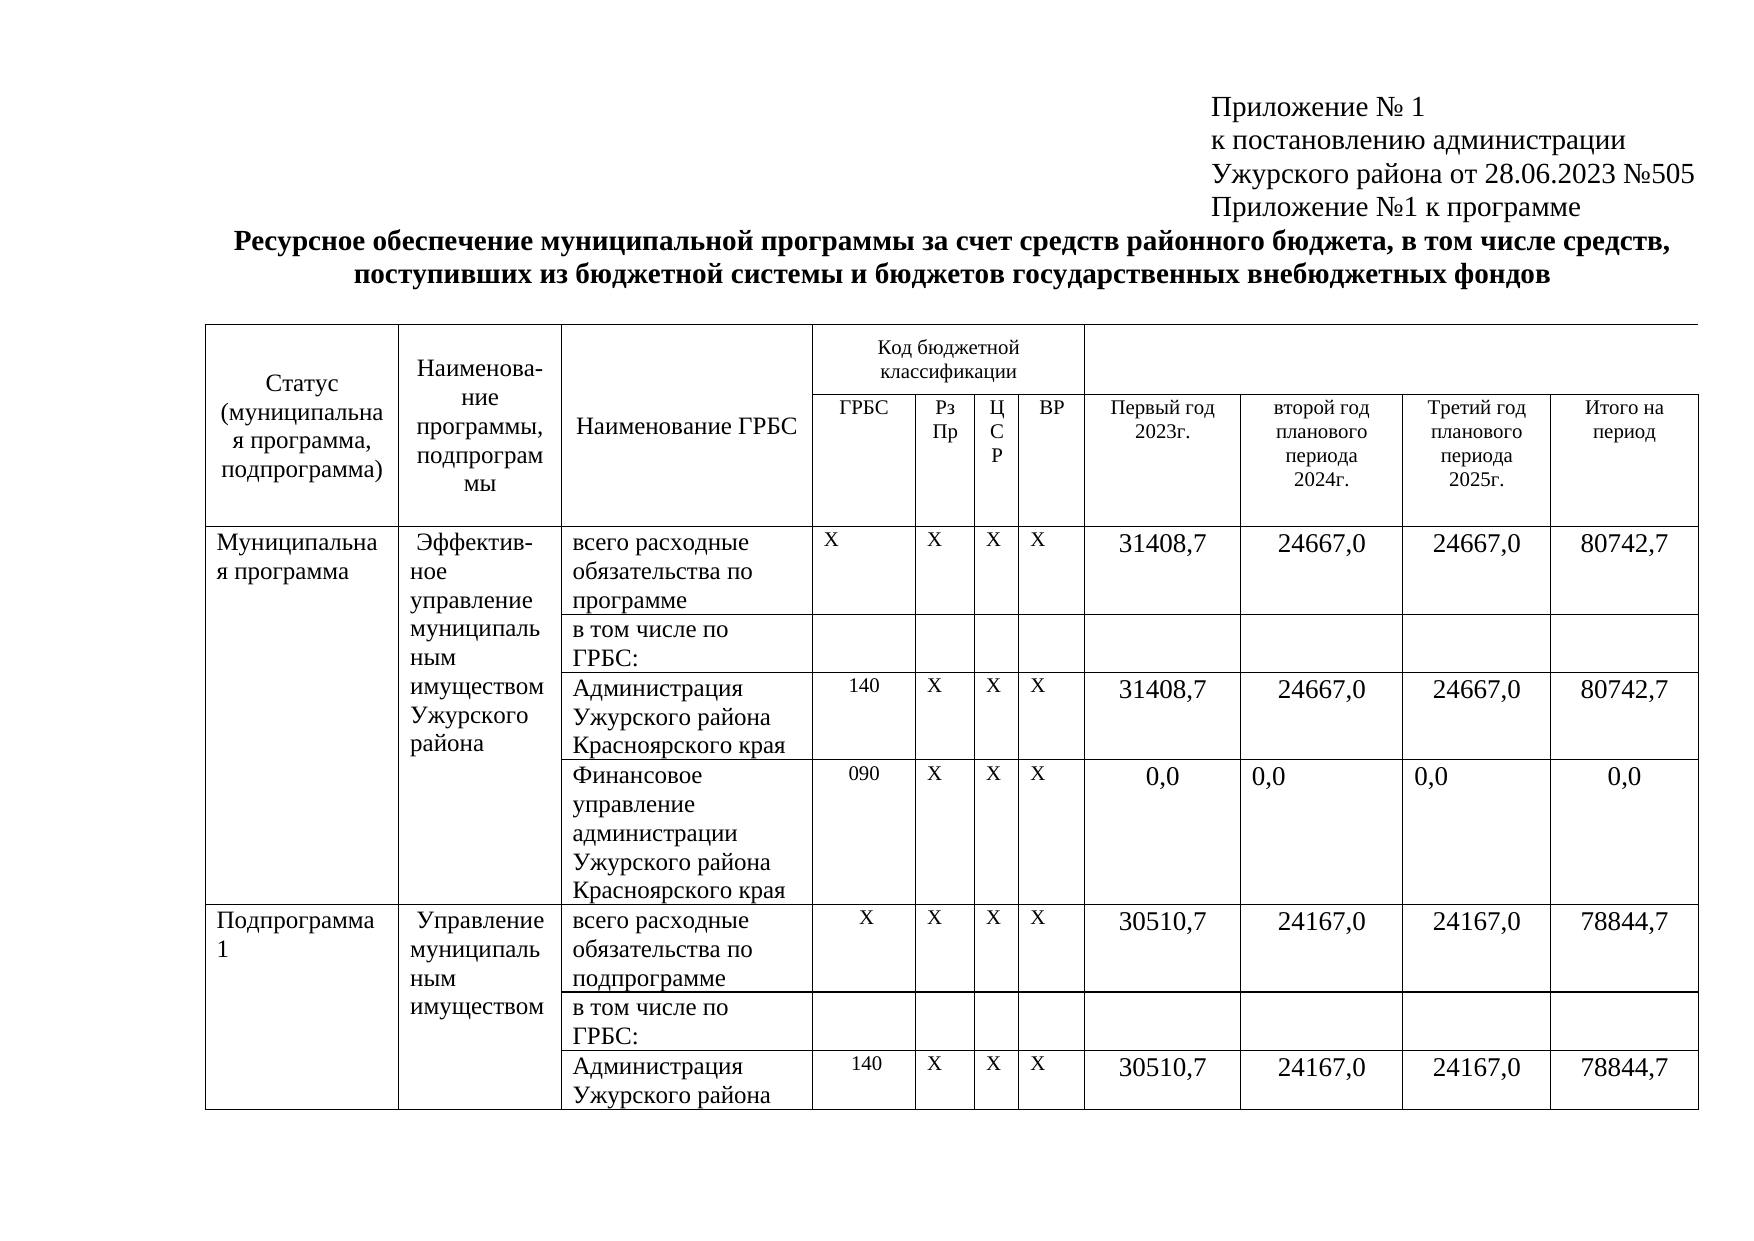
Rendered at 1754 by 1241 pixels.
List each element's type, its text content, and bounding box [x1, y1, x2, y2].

table_cell [975, 615, 1018, 672]
table_header Статус (муниципальная программа, подпрограмма) [206, 325, 398, 526]
table_cell Итого на период [1551, 395, 1698, 526]
table_cell 0,0 [1403, 760, 1550, 904]
table_cell [813, 993, 915, 1050]
table_cell в том числе по ГРБС: [562, 993, 812, 1050]
table_cell 78844,7 [1551, 905, 1698, 991]
table_cell Х [813, 905, 915, 991]
table_cell Х [975, 760, 1018, 904]
table_cell 24667,0 [1241, 527, 1402, 613]
table_cell Х [916, 760, 974, 904]
table_cell 0,0 [1241, 760, 1402, 904]
table_cell Х [975, 1051, 1018, 1108]
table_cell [562, 1051, 812, 1108]
table_header Наименование ГРБС [562, 325, 812, 526]
table_cell 24667,0 [1403, 673, 1550, 759]
table_cell [1403, 993, 1550, 1050]
table_cell Эффектив-ное управление муниципальным имуществом Ужурского района [399, 527, 561, 904]
table_cell [1551, 993, 1698, 1050]
table_cell [1019, 993, 1084, 1050]
table_cell Х [1019, 760, 1084, 904]
table_cell 140 [813, 1051, 915, 1108]
table_cell [1241, 993, 1402, 1050]
table_cell Х [975, 905, 1018, 991]
table_cell 24667,0 [1403, 527, 1550, 613]
table_header Код бюджетной классификации [813, 325, 1084, 394]
table_cell 0,0 [1551, 760, 1698, 904]
text Приложение № 1 [1211, 89, 1698, 122]
table_cell Х [975, 673, 1018, 759]
table_cell Рз Пр [916, 395, 974, 526]
table_cell второй год планового периода 2024г. [1241, 395, 1402, 526]
table_cell [1085, 993, 1240, 1050]
table_cell 24167,0 [1403, 1051, 1550, 1108]
table_cell Х [1019, 673, 1084, 759]
table_cell [1019, 615, 1084, 672]
table_cell 24167,0 [1241, 905, 1402, 991]
table_cell Х [916, 905, 974, 991]
table_cell Х [1019, 1051, 1084, 1108]
table_cell Х [1019, 905, 1084, 991]
table_cell Х [813, 527, 915, 613]
table_cell Третий год планового периода 2025г. [1403, 395, 1550, 526]
table_cell 24167,0 [1241, 1051, 1402, 1108]
table_cell [1241, 615, 1402, 672]
table_cell 140 [813, 673, 915, 759]
table_cell Муниципальная программа [206, 527, 398, 904]
table_cell Администрация Ужурского района Красноярского края [562, 673, 812, 759]
table_cell Финансовое управление администрации Ужурского района Красноярского края [562, 760, 812, 904]
table_cell 24167,0 [1403, 905, 1550, 991]
table_cell Х [916, 673, 974, 759]
table_cell 24667,0 [1241, 673, 1402, 759]
table_cell 30510,7 [1085, 905, 1240, 991]
table_cell ВР [1019, 395, 1084, 526]
table_cell Управление муниципальным имуществом [399, 905, 561, 1108]
table_cell Подпрограмма 1 [206, 905, 398, 1108]
table_cell всего расходные обязательства по программе [562, 527, 812, 613]
table_cell [975, 993, 1018, 1050]
table_cell ГРБС [813, 395, 915, 526]
table_cell 80742,7 [1551, 673, 1698, 759]
table_cell всего расходные обязательства по подпрограмме [562, 905, 812, 991]
text поступивших из бюджетной системы и бюджетов государственных внебюджетных фондов [207, 256, 1698, 290]
table_cell ЦСР [975, 395, 1018, 526]
table_header [1085, 325, 1698, 394]
table_cell [916, 993, 974, 1050]
table_cell 31408,7 [1085, 527, 1240, 613]
table_header Наименова-ние программы, подпрограммы [399, 325, 561, 526]
table_cell 78844,7 [1551, 1051, 1698, 1108]
table_cell Первый год 2023г. [1085, 395, 1240, 526]
table_cell 090 [813, 760, 915, 904]
table_cell [1085, 615, 1240, 672]
table_cell [813, 615, 915, 672]
table_cell Х [916, 1051, 974, 1108]
table_cell в том числе по ГРБС: [562, 615, 812, 672]
table_cell [916, 615, 974, 672]
table_cell Х [1019, 527, 1084, 613]
table_cell [1551, 615, 1698, 672]
text Ресурсное обеспечение муниципальной программы за счет средств районного бюджета, в том числе средств, [207, 223, 1698, 256]
table_cell Х [916, 527, 974, 613]
table_cell Х [975, 527, 1018, 613]
table_cell 80742,7 [1551, 527, 1698, 613]
text к постановлению администрации Ужурского района от 28.06.2023 №505 Приложение №1 к программе [1211, 122, 1698, 223]
table_cell 0,0 [1085, 760, 1240, 904]
table_cell 30510,7 [1085, 1051, 1240, 1108]
table_cell 31408,7 [1085, 673, 1240, 759]
table_cell [1403, 615, 1550, 672]
